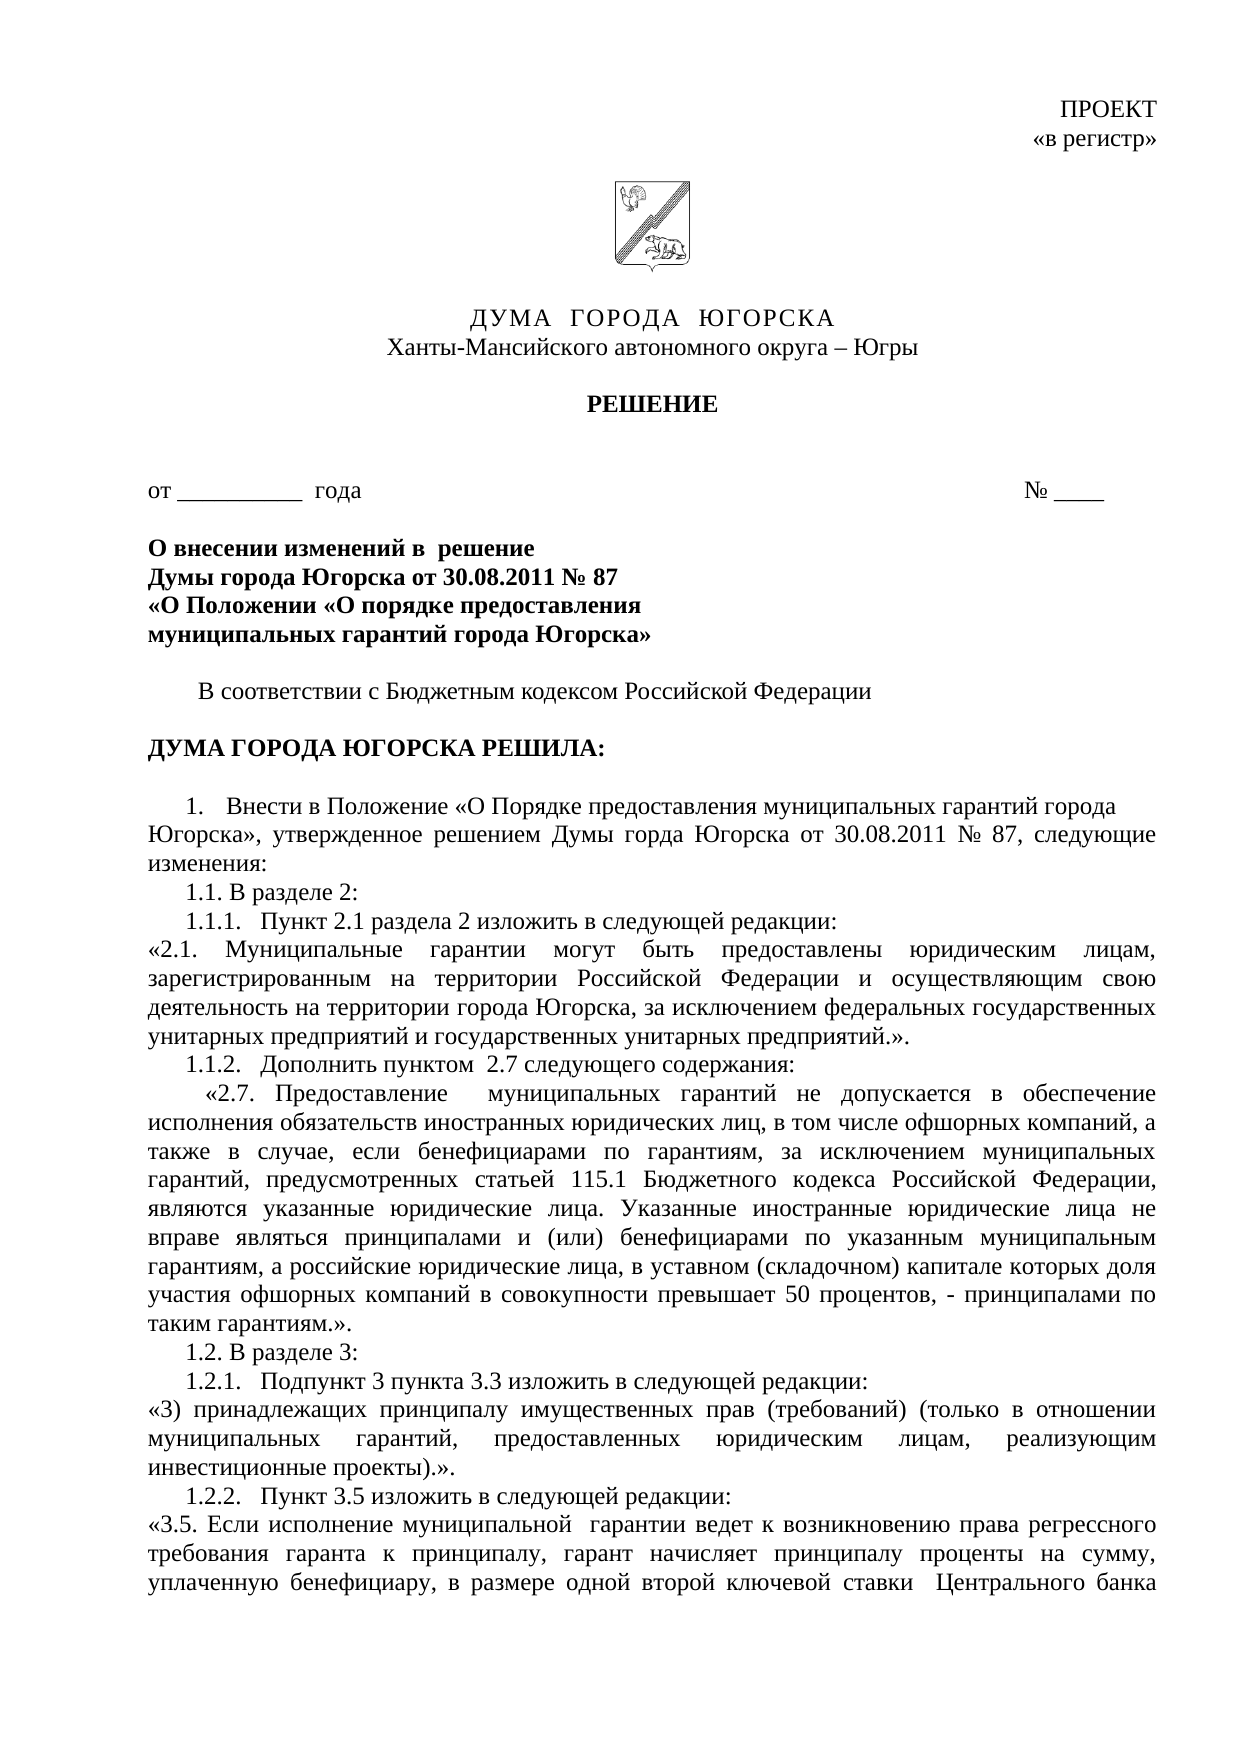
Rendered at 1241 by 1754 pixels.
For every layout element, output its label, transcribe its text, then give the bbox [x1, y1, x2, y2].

list Пункт 3.5 изложить в следующей редакции: [185, 1481, 1157, 1509]
text «в регистр» [148, 123, 1157, 152]
text ПРОЕКТ [148, 94, 1157, 123]
text Ханты-Мансийского автономного округа – Югры [148, 332, 1157, 360]
text муниципальных гарантий города Югорска» [148, 619, 1157, 648]
text «2.7. Предоставление муниципальных гарантий не допускается в обеспечение исполнения обязательств иностранных юридических лиц, в том числе офшорных компаний, а также в случае, если бенефициарами по гарантиям, за исключением муниципальных гарантий, предусмотренных статьей 115.1 Бюджетного кодекса Российской Федерации, являются указанные юридические лица. Указанные иностранные юридические лица не вправе являться принципалами и (или) бенефициарами по указанным муниципальным гарантиям, а российские юридические лица, в уставном (складочном) капитале которых доля участия офшорных компаний в совокупности превышает 50 процентов, - принципалами по таким гарантиям.». [148, 1078, 1157, 1337]
text РЕШЕНИЕ [148, 389, 1157, 418]
text от __________ года № ____ [148, 475, 1157, 504]
list В разделе 2: [185, 877, 1157, 906]
text О внесении изменений в решение [148, 533, 1157, 562]
text ДУМА ГОРОДА ЮГОРСКА РЕШИЛА: [148, 733, 1157, 762]
text Думы города Югорска от 30.08.2011 № 87 [148, 562, 1157, 590]
list Подпункт 3 пункта 3.3 изложить в следующей редакции: [185, 1366, 1157, 1394]
text Югорска», утвержденное решением Думы горда Югорска от 30.08.2011 № 87, следующие изменения: [148, 819, 1157, 877]
text «О Положении «О порядке предоставления [148, 590, 1157, 619]
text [148, 1509, 1157, 1596]
subtitle ДУМА ГОРОДА ЮГОРСКА [148, 303, 1157, 332]
subtitle В соответствии с Бюджетным кодексом Российской Федерации [148, 676, 1157, 704]
list Внести в Положение «О Порядке предоставления муниципальных гарантий города [185, 791, 1157, 819]
picture [614, 180, 691, 274]
text «2.1. Муниципальные гарантии могут быть предоставлены юридическим лицам, зарегистрированным на территории Российской Федерации и осуществляющим свою деятельность на территории города Югорска, за исключением федеральных государственных унитарных предприятий и государственных унитарных предприятий.». [148, 934, 1157, 1049]
text «3) принадлежащих принципалу имущественных прав (требований) (только в отношении муниципальных гарантий, предоставленных юридическим лицам, реализующим инвестиционные проекты).». [148, 1394, 1157, 1481]
list В разделе 3: [185, 1337, 1157, 1366]
list Пункт 2.1 раздела 2 изложить в следующей редакции: [185, 906, 1157, 934]
list Дополнить пунктом 2.7 следующего содержания: [185, 1049, 1157, 1078]
